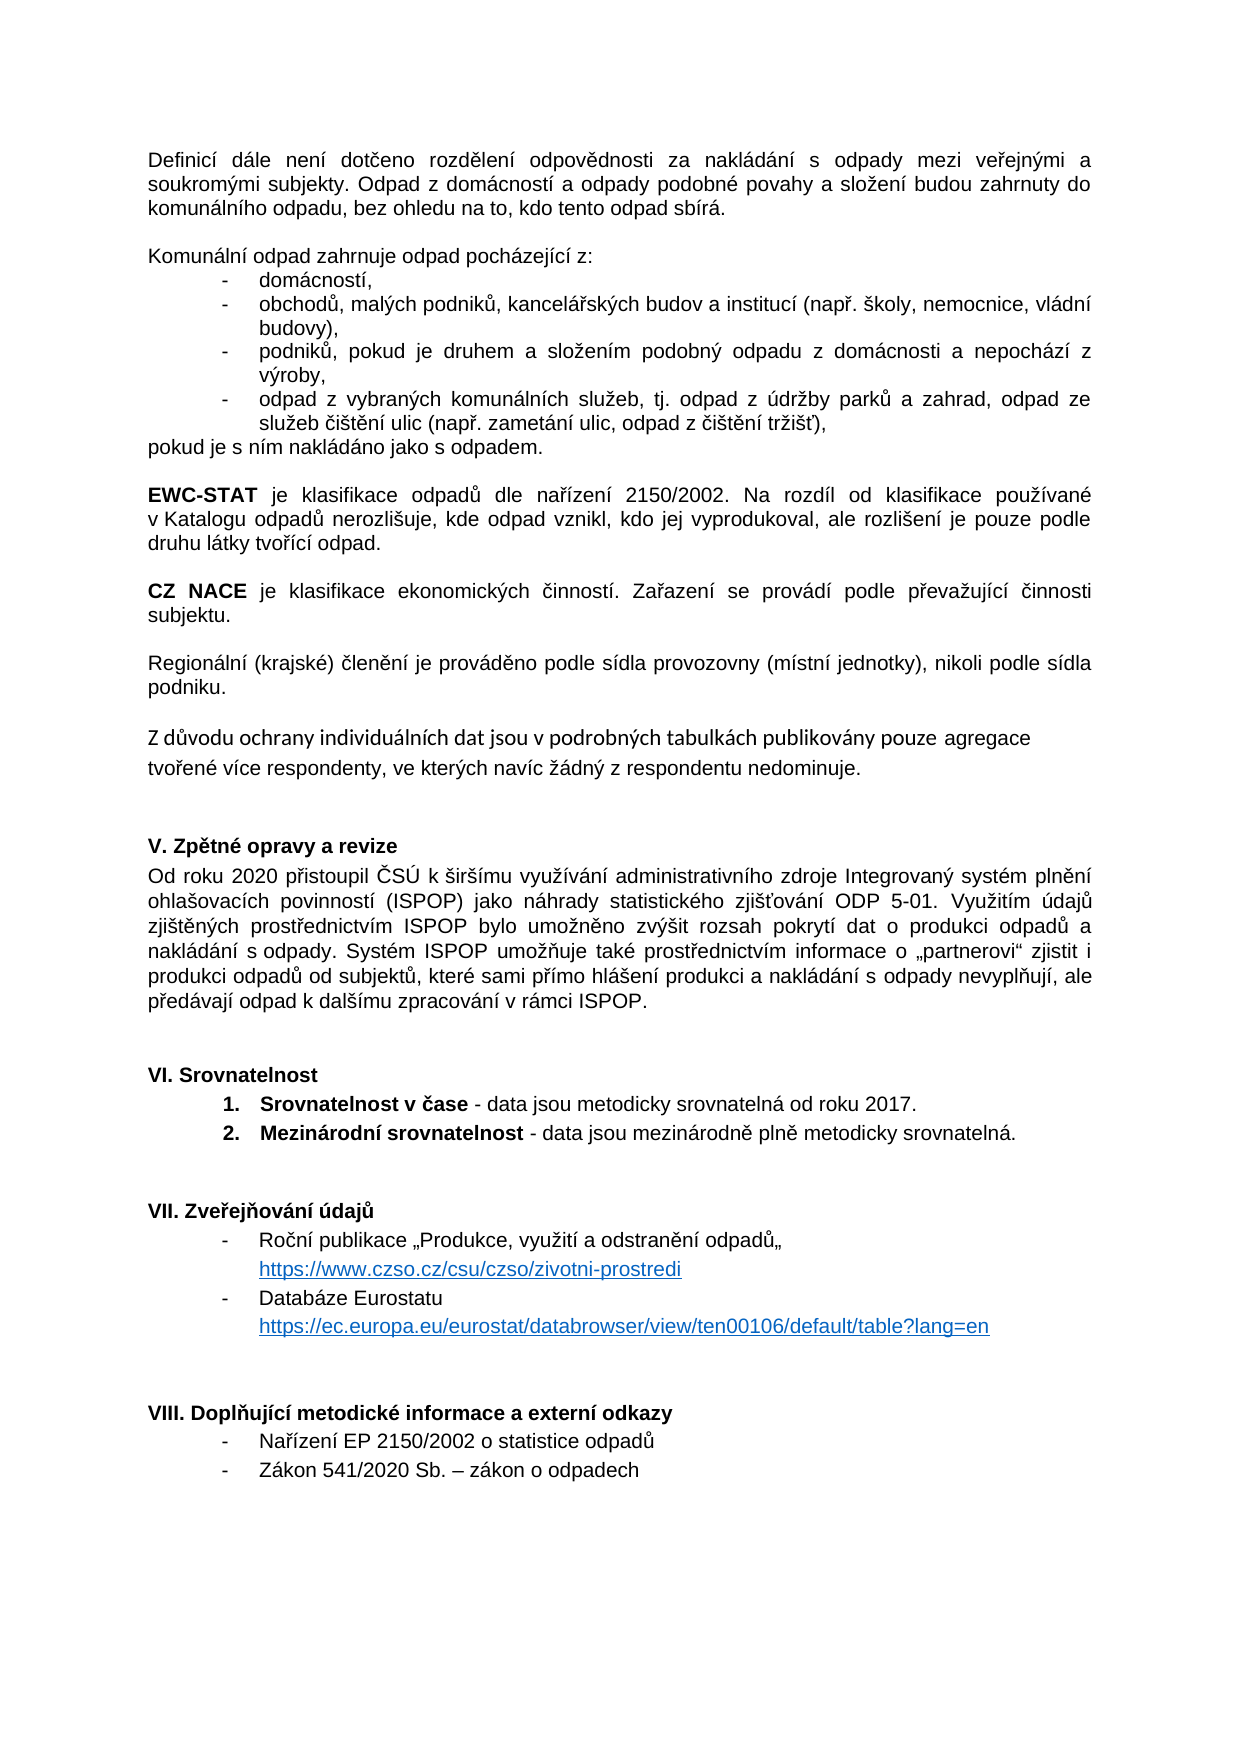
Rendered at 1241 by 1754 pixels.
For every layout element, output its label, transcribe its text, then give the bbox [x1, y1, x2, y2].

text https://ec.europa.eu/eurostat/databrowser/view/ten00106/default/table?lang=en [185, 1314, 1093, 1338]
text Z důvodu ochrany individuálních dat jsou v podrobných tabulkách publikovány pouze agregace tvořené více respondenty, ve kterých navíc žádný z respondentu nedominuje. [148, 723, 1093, 779]
text EWC-STAT je klasifikace odpadů dle nařízení 2150/2002. Na rozdíl od klasifikace používané v Katalogu odpadů nerozlišuje, kde odpad vznikl, kdo jej vyprodukoval, ale rozlišení je pouze podle druhu látky tvořící odpad. [148, 483, 1093, 555]
list Mezinárodní srovnatelnost - data jsou mezinárodně plně metodicky srovnatelná. [223, 1120, 1093, 1144]
text V. Zpětné opravy a revize [148, 834, 1093, 858]
text VI. Srovnatelnost [148, 1063, 1093, 1087]
text VIII. Doplňující metodické informace a externí odkazy [148, 1400, 1093, 1424]
list obchodů, malých podniků, kancelářských budov a institucí (např. školy, nemocnice, vládní budovy), [221, 291, 1093, 339]
text https://www.czso.cz/csu/czso/zivotni-prostredi [185, 1257, 1093, 1281]
list Roční publikace „Produkce, využití a odstranění odpadů„ [221, 1228, 1093, 1252]
list Nařízení EP 2150/2002 o statistice odpadů [221, 1429, 1093, 1453]
text pokud je s ním nakládáno jako s odpadem. [148, 435, 1093, 459]
text Regionální (krajské) členění je prováděno podle sídla provozovny (místní jednotky), nikoli podle sídla podniku. [148, 651, 1093, 699]
text Komunální odpad zahrnuje odpad pocházející z: [148, 243, 1093, 267]
list odpad z vybraných komunálních služeb, tj. odpad z údržby parků a zahrad, odpad ze služeb čištění ulic (např. zametání ulic, odpad z čištění tržišť), [221, 387, 1093, 435]
text VII. Zveřejňování údajů [148, 1199, 1093, 1223]
list Databáze Eurostatu [221, 1285, 1093, 1309]
text CZ NACE je klasifikace ekonomických činností. Zařazení se provádí podle převažující činnosti subjektu. [148, 579, 1093, 627]
list podniků, pokud je druhem a složením podobný odpadu z domácnosti a nepochází z výroby, [221, 339, 1093, 387]
list Srovnatelnost v čase - data jsou metodicky srovnatelná od roku 2017. [223, 1092, 1093, 1116]
list domácností, [221, 267, 1093, 291]
list Zákon 541/2020 Sb. – zákon o odpadech [221, 1458, 1093, 1482]
text Od roku 2020 přistoupil ČSÚ k širšímu využívání administrativního zdroje Integrovaný systém plnění ohlašovacích povinností (ISPOP) jako náhrady statistického zjišťování ODP 5-01. Využitím údajů zjištěných prostřednictvím ISPOP bylo umožněno zvýšit rozsah pokrytí dat o produkci odpadů a nakládání s odpady. Systém ISPOP umožňuje také prostřednictvím informace o „partnerovi“ zjistit i produkci odpadů od subjektů, které sami přímo hlášení produkci a nakládání s odpady nevyplňují, ale předávají odpad k dalšímu zpracování v rámci ISPOP. [148, 863, 1093, 1013]
text Definicí dále není dotčeno rozdělení odpovědnosti za nakládání s odpady mezi veřejnými a soukromými subjekty. Odpad z domácností a odpady podobné povahy a složení budou zahrnuty do komunálního odpadu, bez ohledu na to, kdo tento odpad sbírá. [148, 148, 1093, 219]
